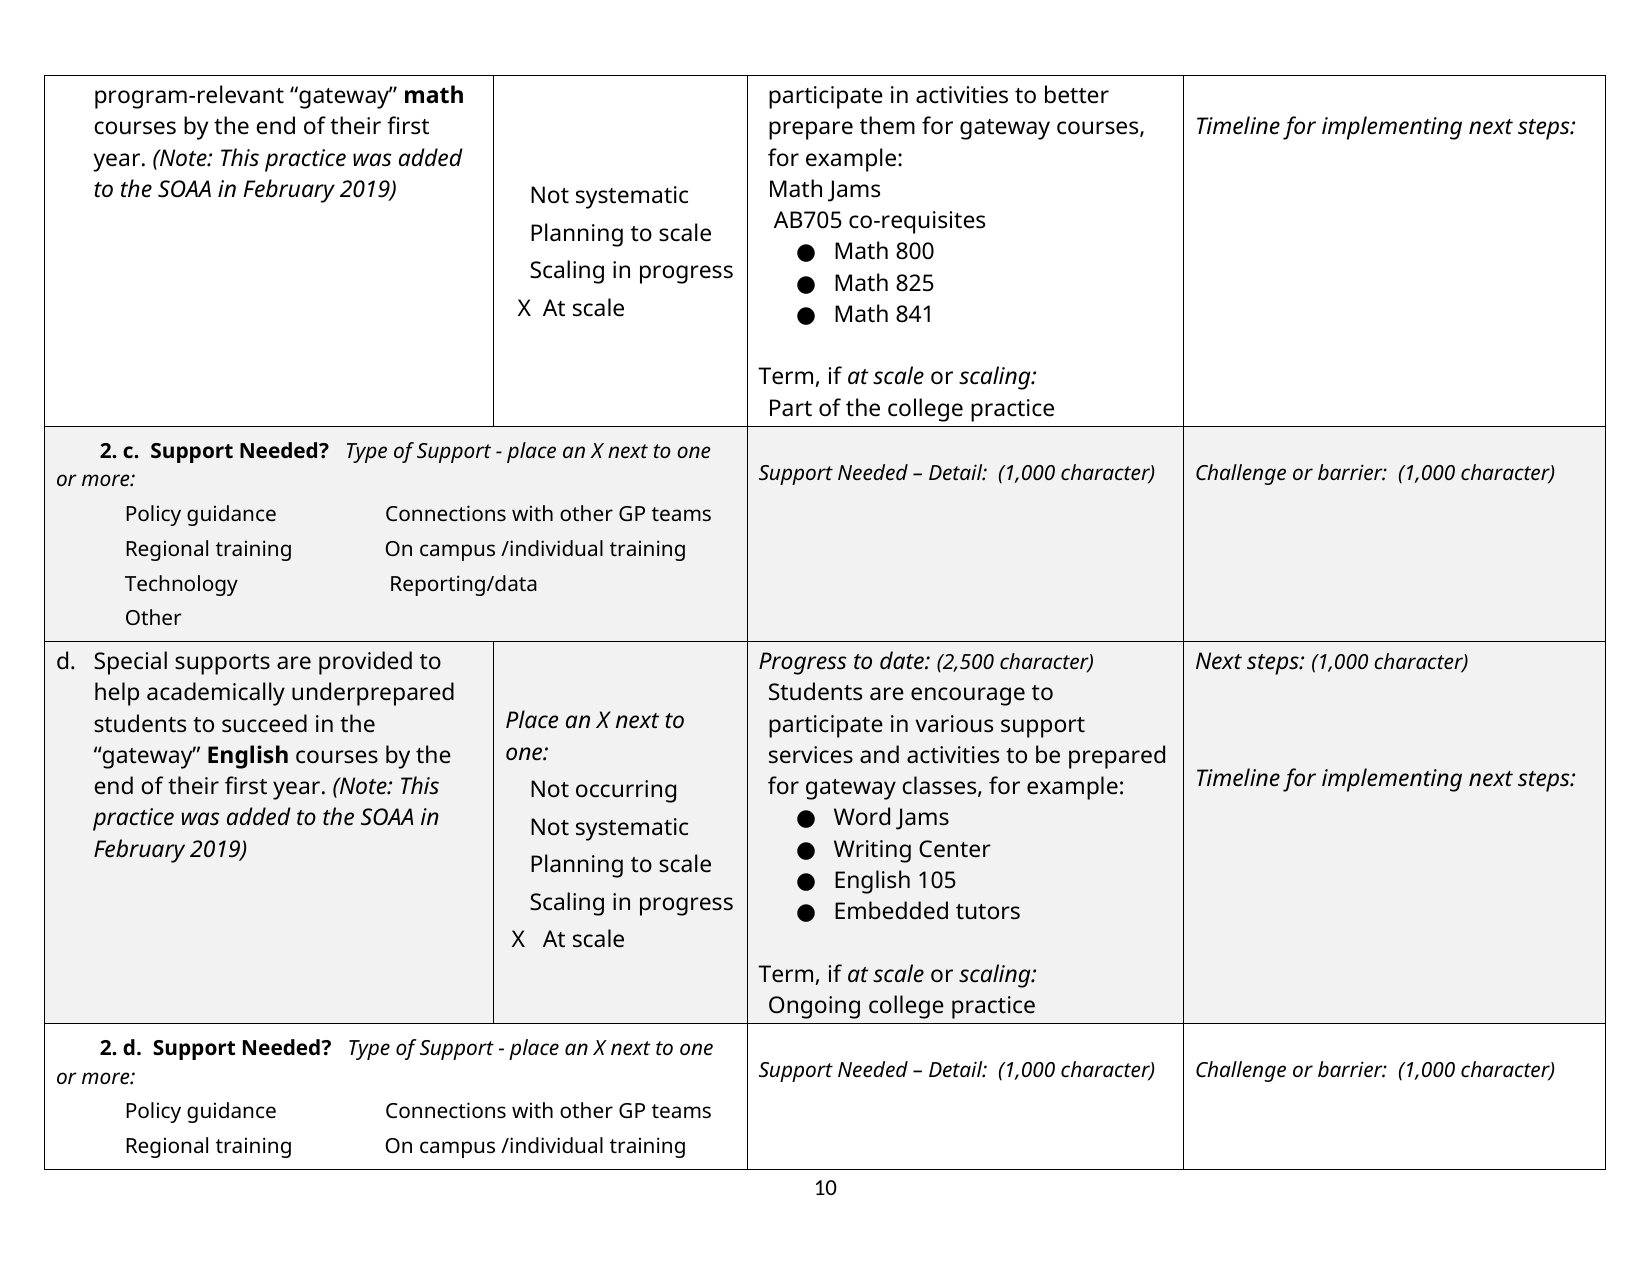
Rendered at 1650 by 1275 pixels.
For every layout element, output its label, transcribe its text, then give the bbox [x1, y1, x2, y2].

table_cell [494, 76, 747, 426]
table_cell Place an X next to one: Not occurring Not systematic Planning to scale Scaling in progress X At scale [494, 642, 747, 1023]
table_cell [1184, 1024, 1605, 1169]
table_cell Progress to date: (2,500 character) Students are encourage to participate in various support services and activities to be prepared for gateway classes, for example: Word Jams Writing Center English 105 Embedded tutors Term, if at scale or scaling: Ongoing college practice [748, 642, 1183, 1023]
table_cell Special supports are provided to help academically underprepared students to succeed in the “gateway” English courses by the end of their first year. (Note: This practice was added to the SOAA in February 2019) [45, 642, 493, 1023]
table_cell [45, 76, 493, 426]
table_cell Next steps: (1,000 character) Timeline for implementing next steps: [1184, 642, 1605, 1023]
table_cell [748, 76, 1183, 426]
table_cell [45, 1024, 747, 1169]
table_cell Challenge or barrier: (1,000 character) [1184, 427, 1605, 641]
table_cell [1184, 76, 1605, 426]
table_cell 2. c. Support Needed? Type of Support - place an X next to one or more: Policy guidance Connections with other GP teams Regional training On campus /individual training Technology Reporting/data Other [45, 427, 747, 641]
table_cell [748, 1024, 1183, 1169]
table_cell Support Needed – Detail: (1,000 character) [748, 427, 1183, 641]
